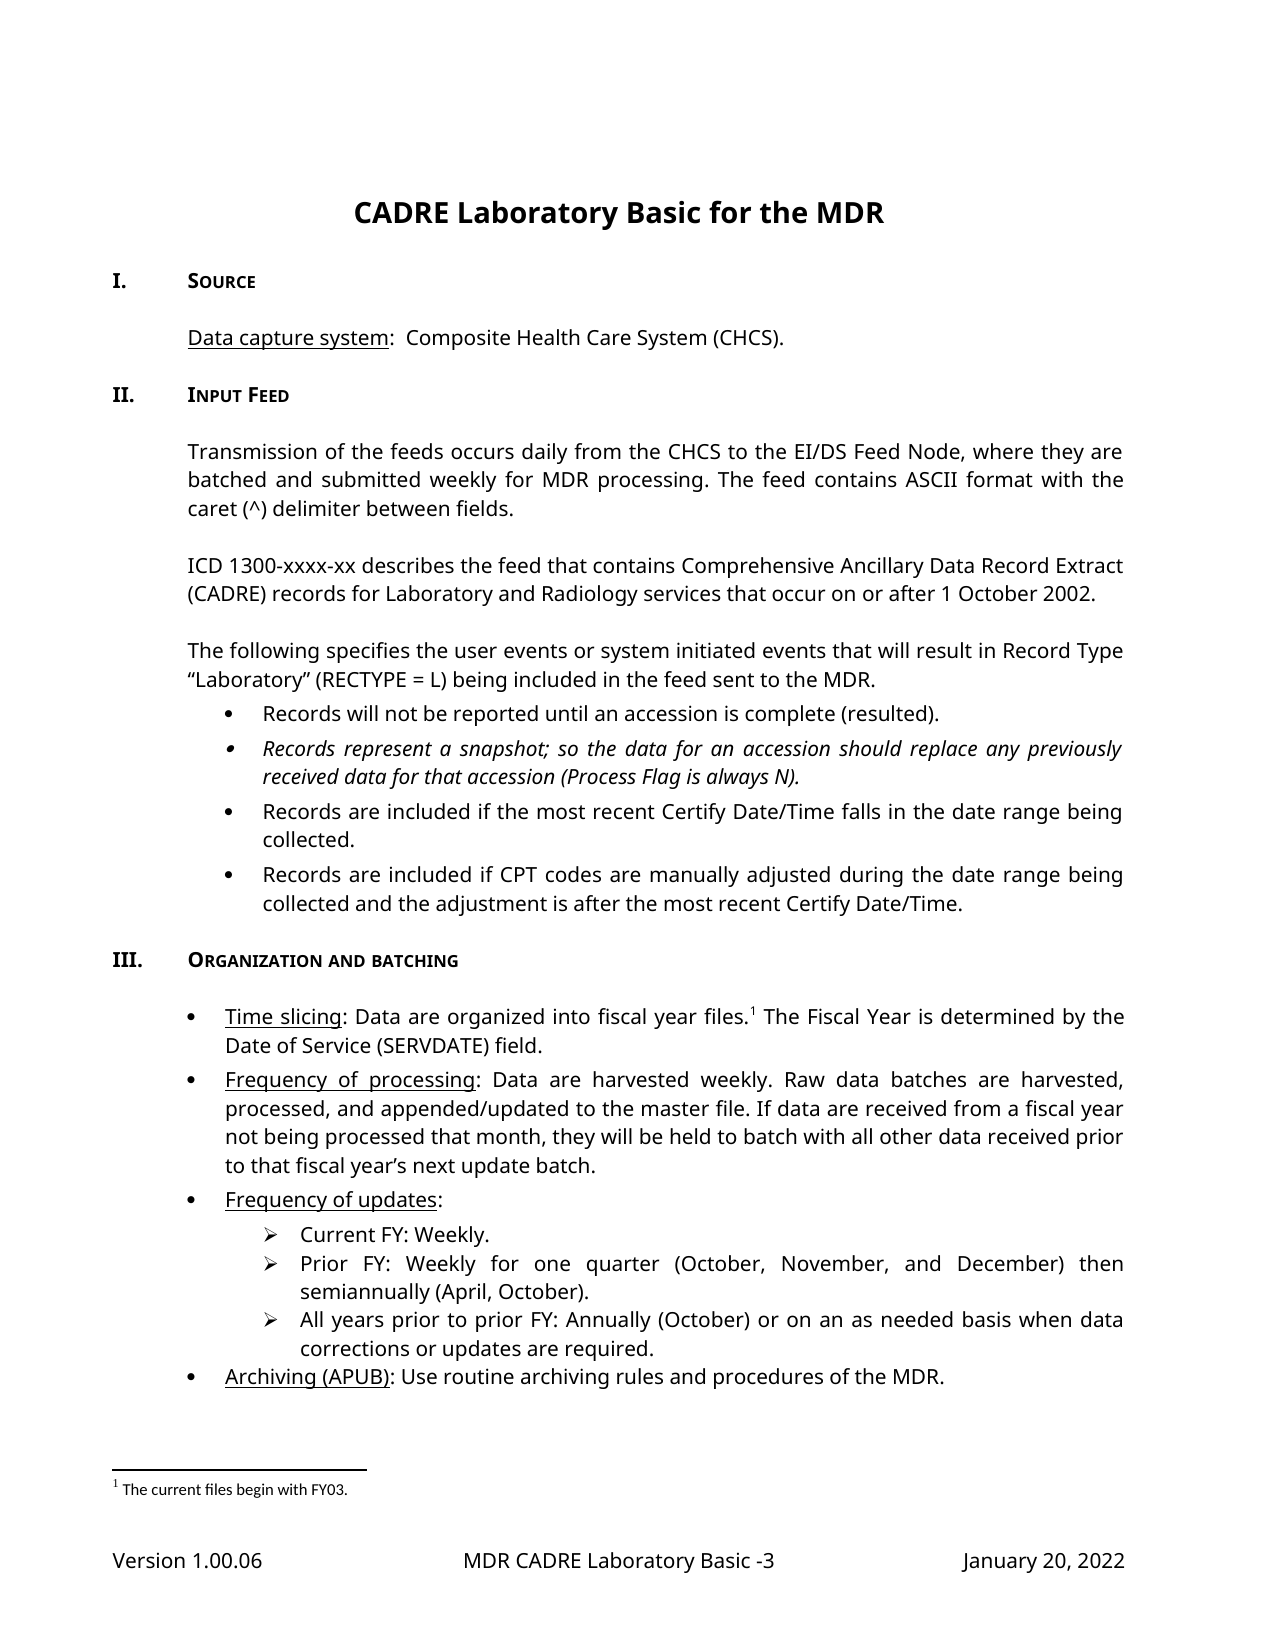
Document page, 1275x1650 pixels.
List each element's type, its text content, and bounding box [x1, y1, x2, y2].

text Input Feed [112, 380, 1125, 409]
text Data capture system: Composite Health Care System (CHCS). [187, 323, 1125, 352]
subtitle CADRE Laboratory Basic for the MDR [112, 192, 1125, 232]
list Prior FY: Weekly for one quarter (October, November, and December) then semiannually (April, October). [262, 1249, 1125, 1306]
list Records will not be reported until an accession is complete (resulted). [225, 699, 1125, 728]
list Records are included if the most recent Certify Date/Time falls in the date range being collected. [225, 797, 1125, 854]
text Organization and batching [112, 946, 1125, 974]
list Frequency of processing: Data are harvested weekly. Raw data batches are harvested, processed, and appended/updated to the master file. If data are received from a fiscal year not being processed that month, they will be held to batch with all other data received prior to that fiscal year’s next update batch. [187, 1066, 1125, 1179]
list Source [112, 267, 1125, 295]
text The following specifies the user events or system initiated events that will result in Record Type “Laboratory” (RECTYPE = L) being included in the feed sent to the MDR. [187, 636, 1125, 693]
list Records represent a snapshot; so the data for an accession should replace any previously received data for that accession (Process Flag is always N). [225, 734, 1125, 791]
text Transmission of the feeds occurs daily from the CHCS to the EI/DS Feed Node, where they are batched and submitted weekly for MDR processing. The feed contains ASCII format with the caret (^) delimiter between fields. [187, 437, 1125, 522]
list Records are included if CPT codes are manually adjusted during the date range being collected and the adjustment is after the most recent Certify Date/Time. [225, 860, 1125, 917]
list Archiving (APUB): Use routine archiving rules and procedures of the MDR. [187, 1362, 1125, 1391]
text ICD 1300-xxxx-xx describes the feed that contains Comprehensive Ancillary Data Record Extract (CADRE) records for Laboratory and Radiology services that occur on or after 1 October 2002. [187, 551, 1125, 608]
list Frequency of updates: [187, 1186, 1125, 1214]
list All years prior to prior FY: Annually (October) or on an as needed basis when data corrections or updates are required. [262, 1306, 1125, 1362]
list Current FY: Weekly. [262, 1220, 1125, 1249]
list Time slicing: Data are organized into fiscal year files. The Fiscal Year is determined by the Date of Service (SERVDATE) field. [187, 1002, 1125, 1059]
